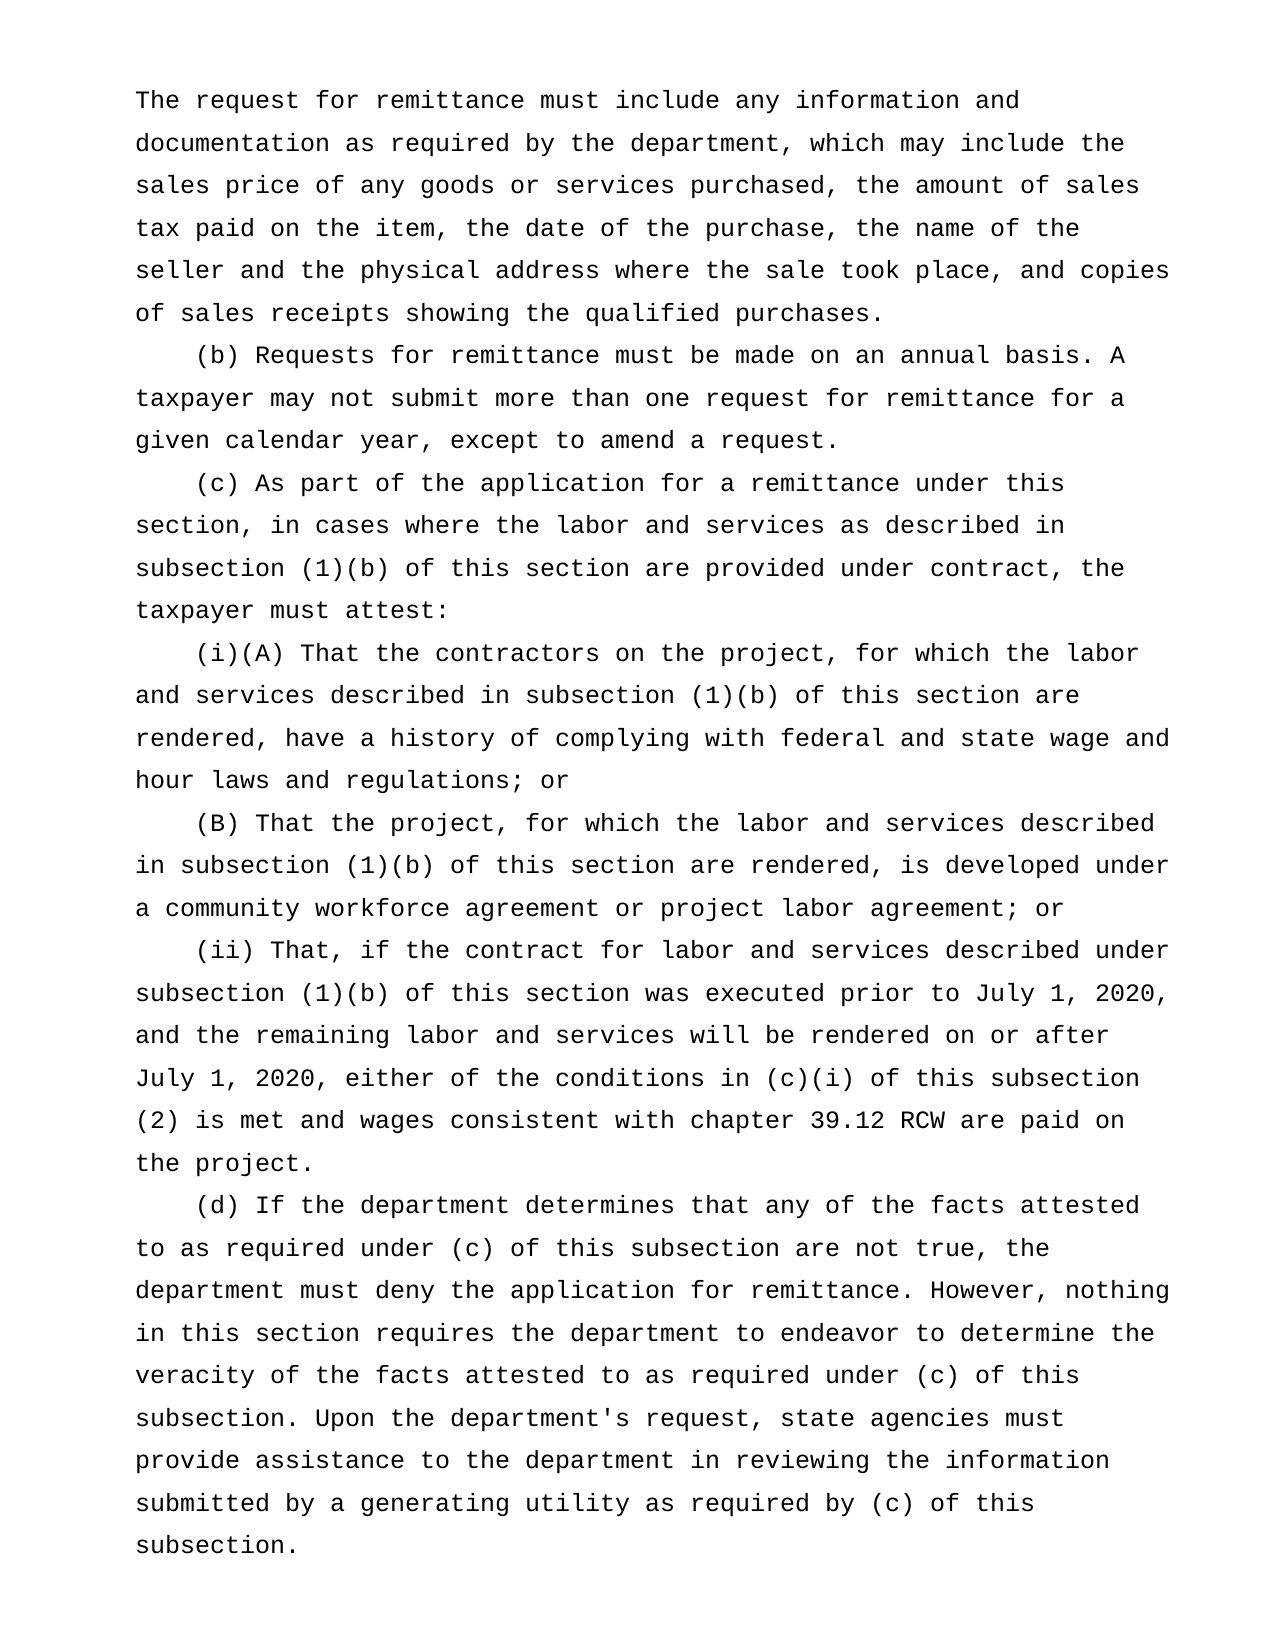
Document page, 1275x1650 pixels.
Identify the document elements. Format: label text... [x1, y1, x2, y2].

text (B) That the project, for which the labor and services described in subsection (1)(b) of this section are rendered, is developed under a community workforce agreement or project labor agreement; or [135, 797, 1170, 925]
text (d) If the department determines that any of the facts attested to as required under (c) of this subsection are not true, the department must deny the application for remittance. However, nothing in this section requires the department to endeavor to determine the veracity of the facts attested to as required under (c) of this subsection. Upon the department's request, state agencies must provide assistance to the department in reviewing the information submitted by a generating utility as required by (c) of this subsection. [135, 1180, 1170, 1562]
text (b) Requests for remittance must be made on an annual basis. A taxpayer may not submit more than one request for remittance for a given calendar year, except to amend a request. [135, 330, 1170, 457]
text (i)(A) That the contractors on the project, for which the labor and services described in subsection (1)(b) of this section are rendered, have a history of complying with federal and state wage and hour laws and regulations; or [135, 627, 1170, 797]
text (c) As part of the application for a remittance under this section, in cases where the labor and services as described in subsection (1)(b) of this section are provided under contract, the taxpayer must attest: [135, 457, 1170, 627]
text (ii) That, if the contract for labor and services described under subsection (1)(b) of this section was executed prior to July 1, 2020, and the remaining labor and services will be rendered on or after July 1, 2020, either of the conditions in (c)(i) of this subsection (2) is met and wages consistent with chapter 39.12 RCW are paid on the project. [135, 925, 1170, 1180]
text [135, 75, 1170, 330]
